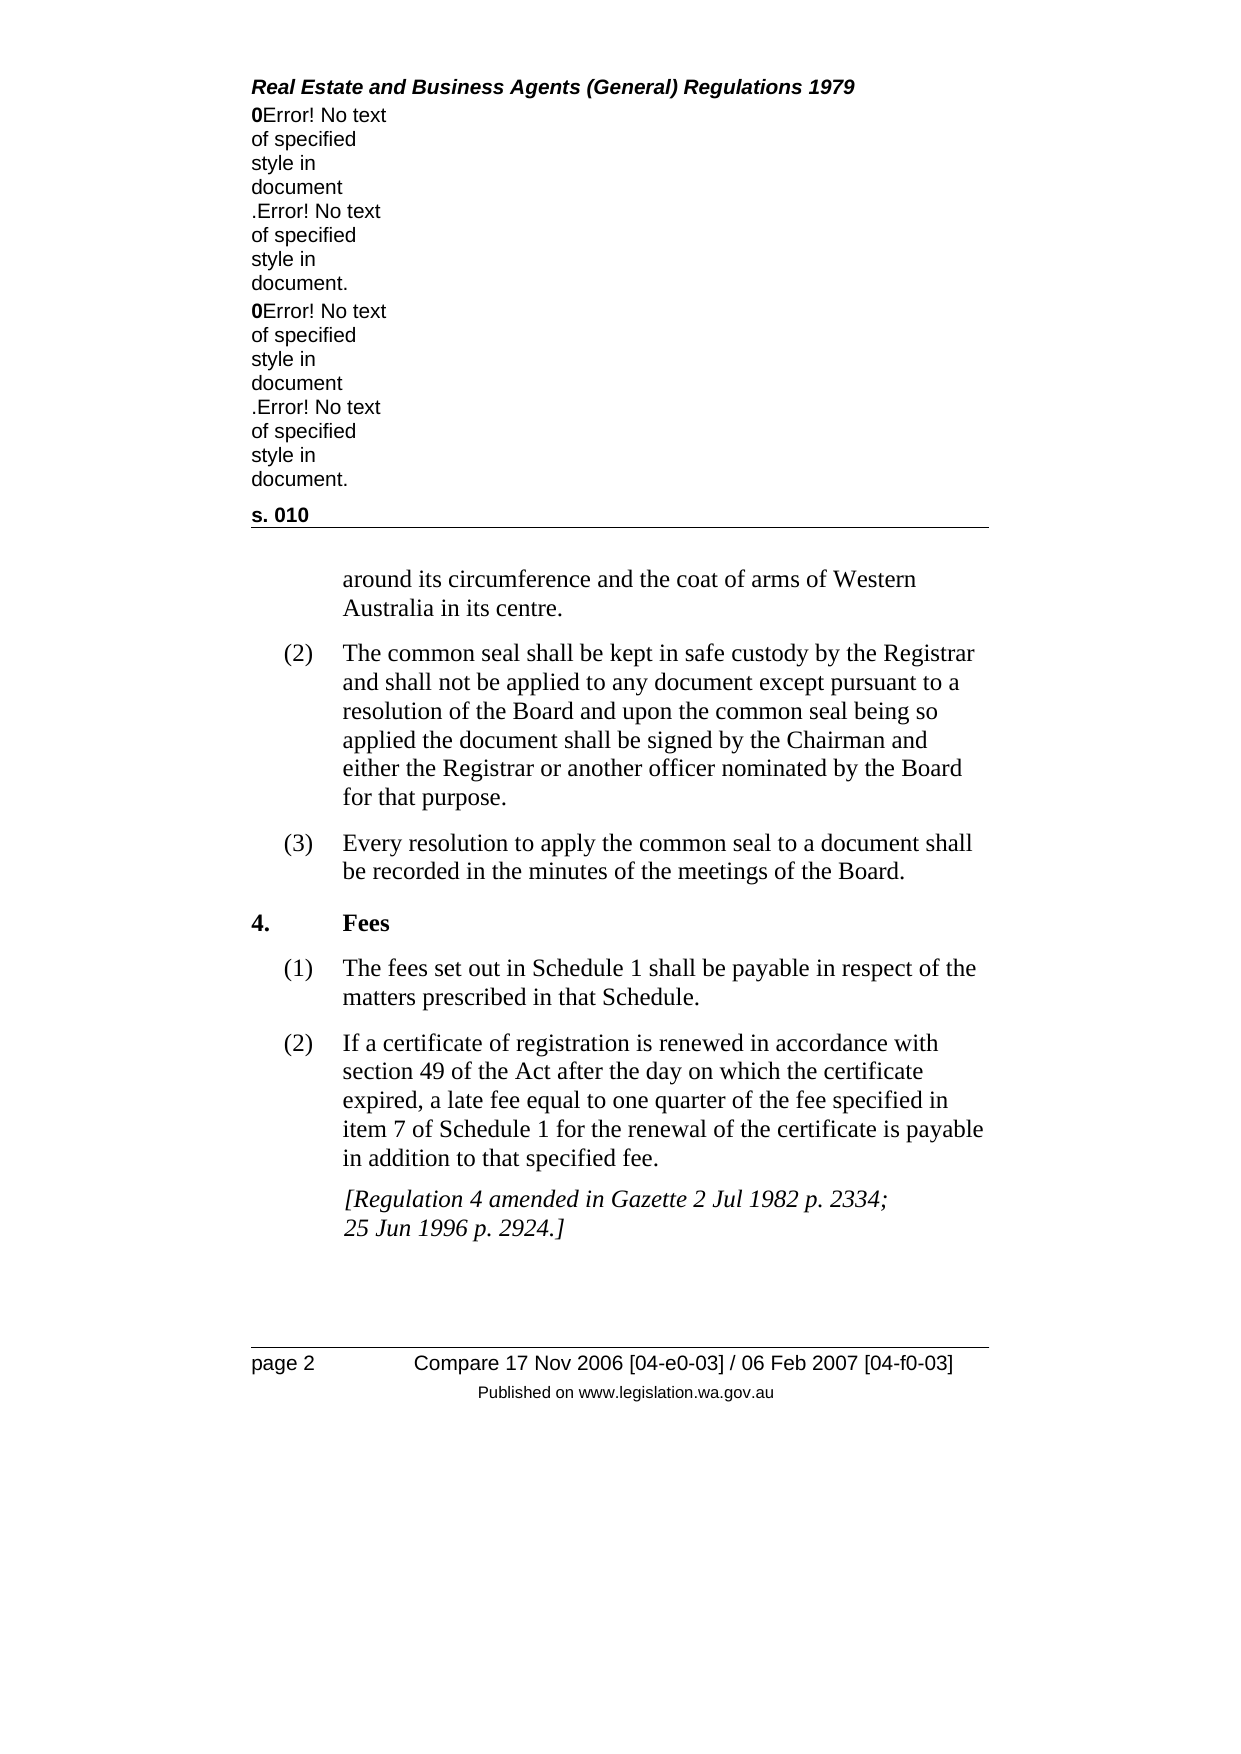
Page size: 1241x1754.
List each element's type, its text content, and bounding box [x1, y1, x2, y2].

subtitle 4. Fees [251, 908, 989, 937]
text (1) The common seal of the Board shall be in the form of a circular embossment inscribed with the passage “Real Estate and Business Agents Supervisory Board —Western Australia” around its circumference and the coat of arms of Western Australia in its centre. [251, 564, 989, 622]
text (2) If a certificate of registration is renewed in accordance with section 49 of the Act after the day on which the certificate expired, a late fee equal to one quarter of the fee specified in item 7 of Schedule 1 for the renewal of the certificate is payable in addition to that specified fee. [251, 1028, 989, 1171]
text (1) The fees set out in Schedule 1 shall be payable in respect of the matters prescribed in that Schedule. [251, 953, 989, 1011]
text [Regulation 4 amended in Gazette 2 Jul 1982 p. 2334; 25 Jun 1996 p. 2924.] [251, 1184, 989, 1241]
text (3) Every resolution to apply the common seal to a document shall be recorded in the minutes of the meetings of the Board. [251, 828, 989, 885]
text (2) The common seal shall be kept in safe custody by the Registrar and shall not be applied to any document except pursuant to a resolution of the Board and upon the common seal being so applied the document shall be signed by the Chairman and either the Registrar or another officer nominated by the Board for that purpose. [251, 638, 989, 811]
